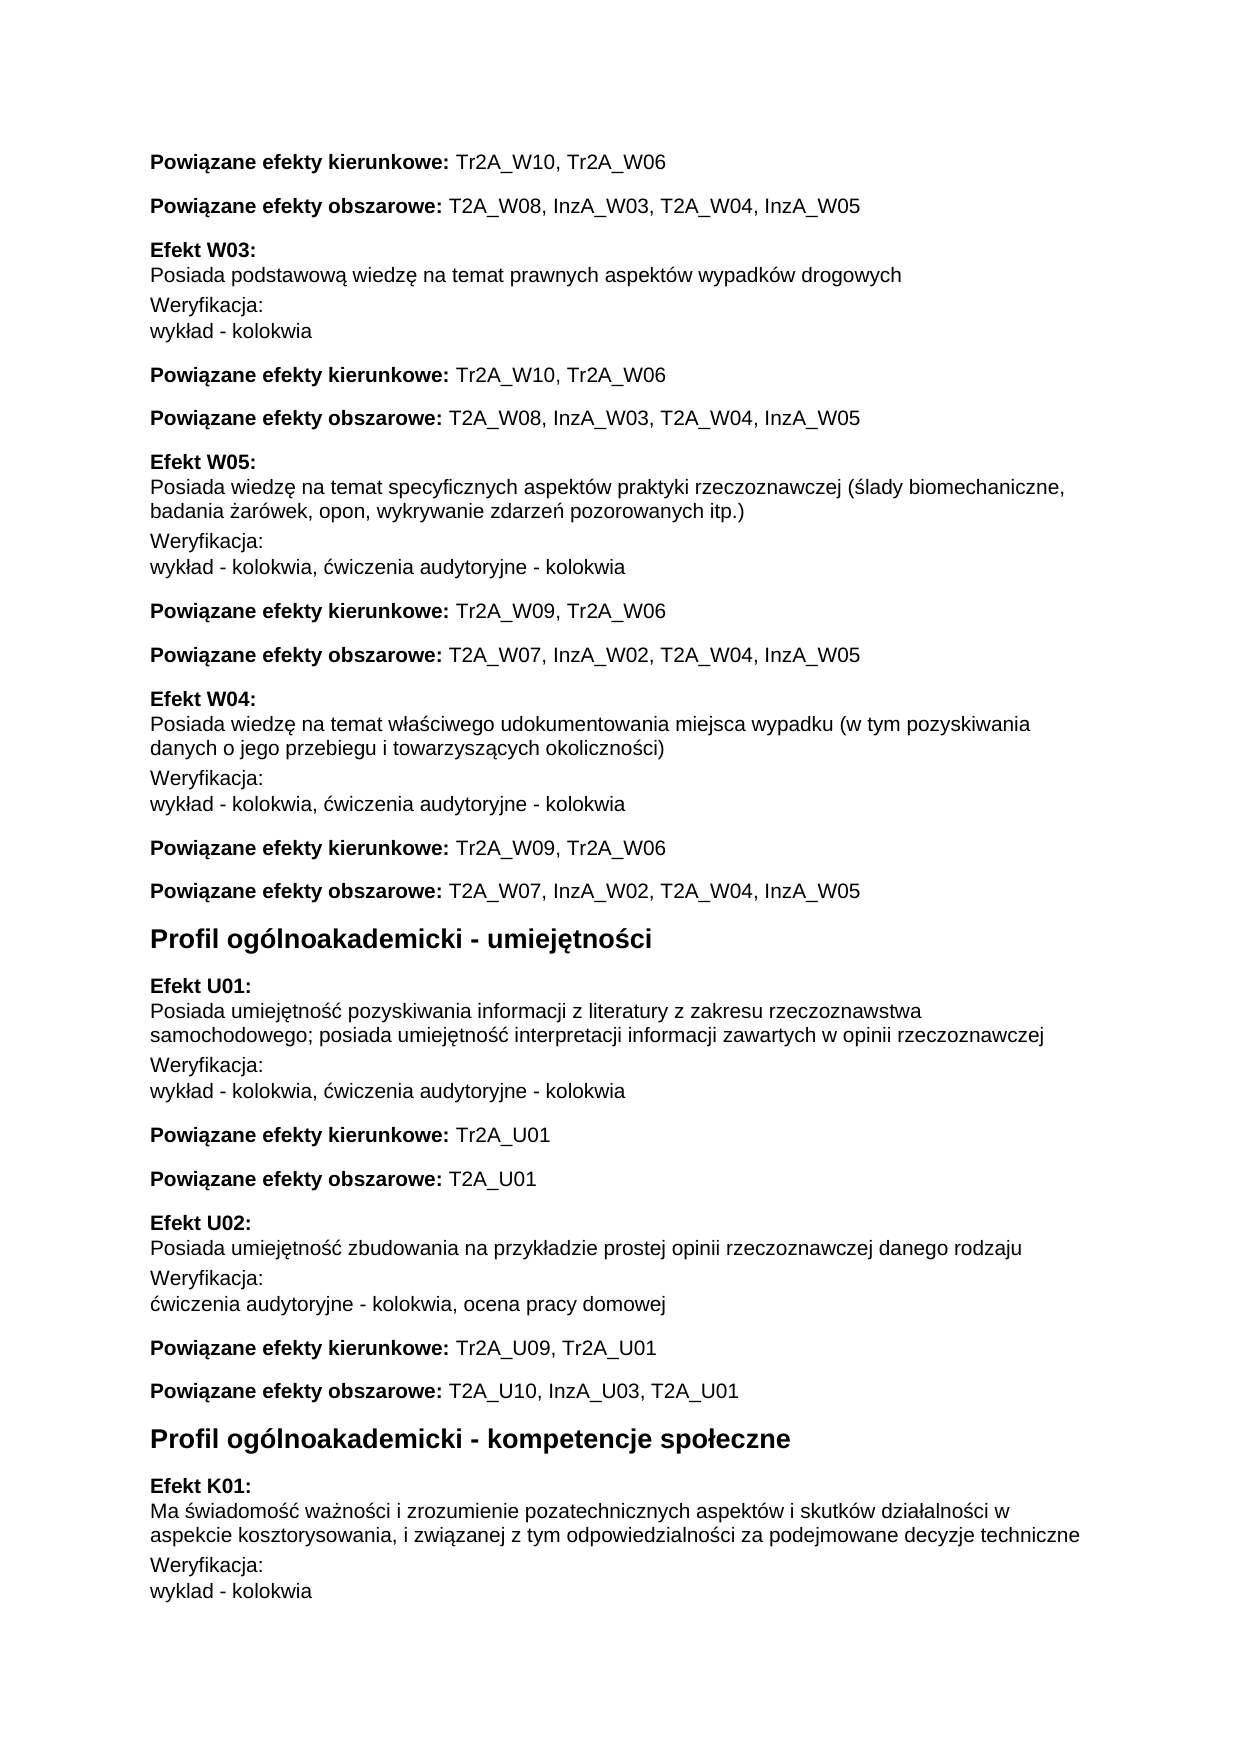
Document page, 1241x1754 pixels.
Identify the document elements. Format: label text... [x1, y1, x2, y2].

text wyklad - kolokwia [150, 1579, 1090, 1603]
text Weryfikacja: [150, 1553, 1090, 1577]
text Powiązane efekty kierunkowe: Tr2A_W09, Tr2A_W06 [150, 599, 1090, 623]
subtitle Profil ogólnoakademicki - kompetencje społeczne [150, 1423, 1090, 1454]
text Efekt W05: [150, 450, 1090, 474]
text Posiada umiejętność zbudowania na przykładzie prostej opinii rzeczoznawczej danego rodzaju [150, 1235, 1090, 1259]
text Ma świadomość ważności i zrozumienie pozatechnicznych aspektów i skutków działalności w aspekcie kosztorysowania, i związanej z tym odpowiedzialności za podejmowane decyzje techniczne [150, 1499, 1090, 1547]
text Weryfikacja: [150, 293, 1090, 317]
text Efekt U01: [150, 974, 1090, 998]
text wykład - kolokwia, ćwiczenia audytoryjne - kolokwia [150, 792, 1090, 816]
text Powiązane efekty kierunkowe: Tr2A_W09, Tr2A_W06 [150, 835, 1090, 859]
text Posiada wiedzę na temat specyficznych aspektów praktyki rzeczoznawczej (ślady biomechaniczne, badania żarówek, opon, wykrywanie zdarzeń pozorowanych itp.) [150, 475, 1090, 523]
text Weryfikacja: [150, 529, 1090, 553]
text Powiązane efekty kierunkowe: Tr2A_U01 [150, 1123, 1090, 1147]
text Weryfikacja: [150, 1053, 1090, 1077]
text Efekt W03: [150, 237, 1090, 261]
text Posiada umiejętność pozyskiwania informacji z literatury z zakresu rzeczoznawstwa samochodowego; posiada umiejętność interpretacji informacji zawartych w opinii rzeczoznawczej [150, 999, 1090, 1047]
text Powiązane efekty obszarowe: T2A_U01 [150, 1167, 1090, 1191]
text wykład - kolokwia, ćwiczenia audytoryjne - kolokwia [150, 1079, 1090, 1103]
text Posiada wiedzę na temat właściwego udokumentowania miejsca wypadku (w tym pozyskiwania danych o jego przebiegu i towarzyszących okoliczności) [150, 711, 1090, 759]
text Powiązane efekty obszarowe: T2A_W08, InzA_W03, T2A_W04, InzA_W05 [150, 194, 1090, 218]
text Powiązane efekty obszarowe: T2A_W07, InzA_W02, T2A_W04, InzA_W05 [150, 879, 1090, 903]
text wykład - kolokwia [150, 319, 1090, 343]
text Powiązane efekty kierunkowe: Tr2A_W10, Tr2A_W06 [150, 362, 1090, 386]
text Powiązane efekty obszarowe: T2A_W07, InzA_W02, T2A_W04, InzA_W05 [150, 643, 1090, 667]
text Powiązane efekty obszarowe: T2A_W08, InzA_W03, T2A_W04, InzA_W05 [150, 406, 1090, 430]
text Posiada podstawową wiedzę na temat prawnych aspektów wypadków drogowych [150, 262, 1090, 286]
text Weryfikacja: [150, 766, 1090, 789]
text Powiązane efekty kierunkowe: Tr2A_W10, Tr2A_W06 [150, 150, 1090, 174]
text Efekt W04: [150, 686, 1090, 710]
subtitle Profil ogólnoakademicki - umiejętności [150, 923, 1090, 954]
text Powiązane efekty obszarowe: T2A_U10, InzA_U03, T2A_U01 [150, 1379, 1090, 1403]
text Efekt K01: [150, 1474, 1090, 1498]
text Weryfikacja: [150, 1266, 1090, 1289]
text Efekt U02: [150, 1210, 1090, 1234]
text Powiązane efekty kierunkowe: Tr2A_U09, Tr2A_U01 [150, 1335, 1090, 1359]
text ćwiczenia audytoryjne - kolokwia, ocena pracy domowej [150, 1292, 1090, 1316]
text wykład - kolokwia, ćwiczenia audytoryjne - kolokwia [150, 555, 1090, 579]
